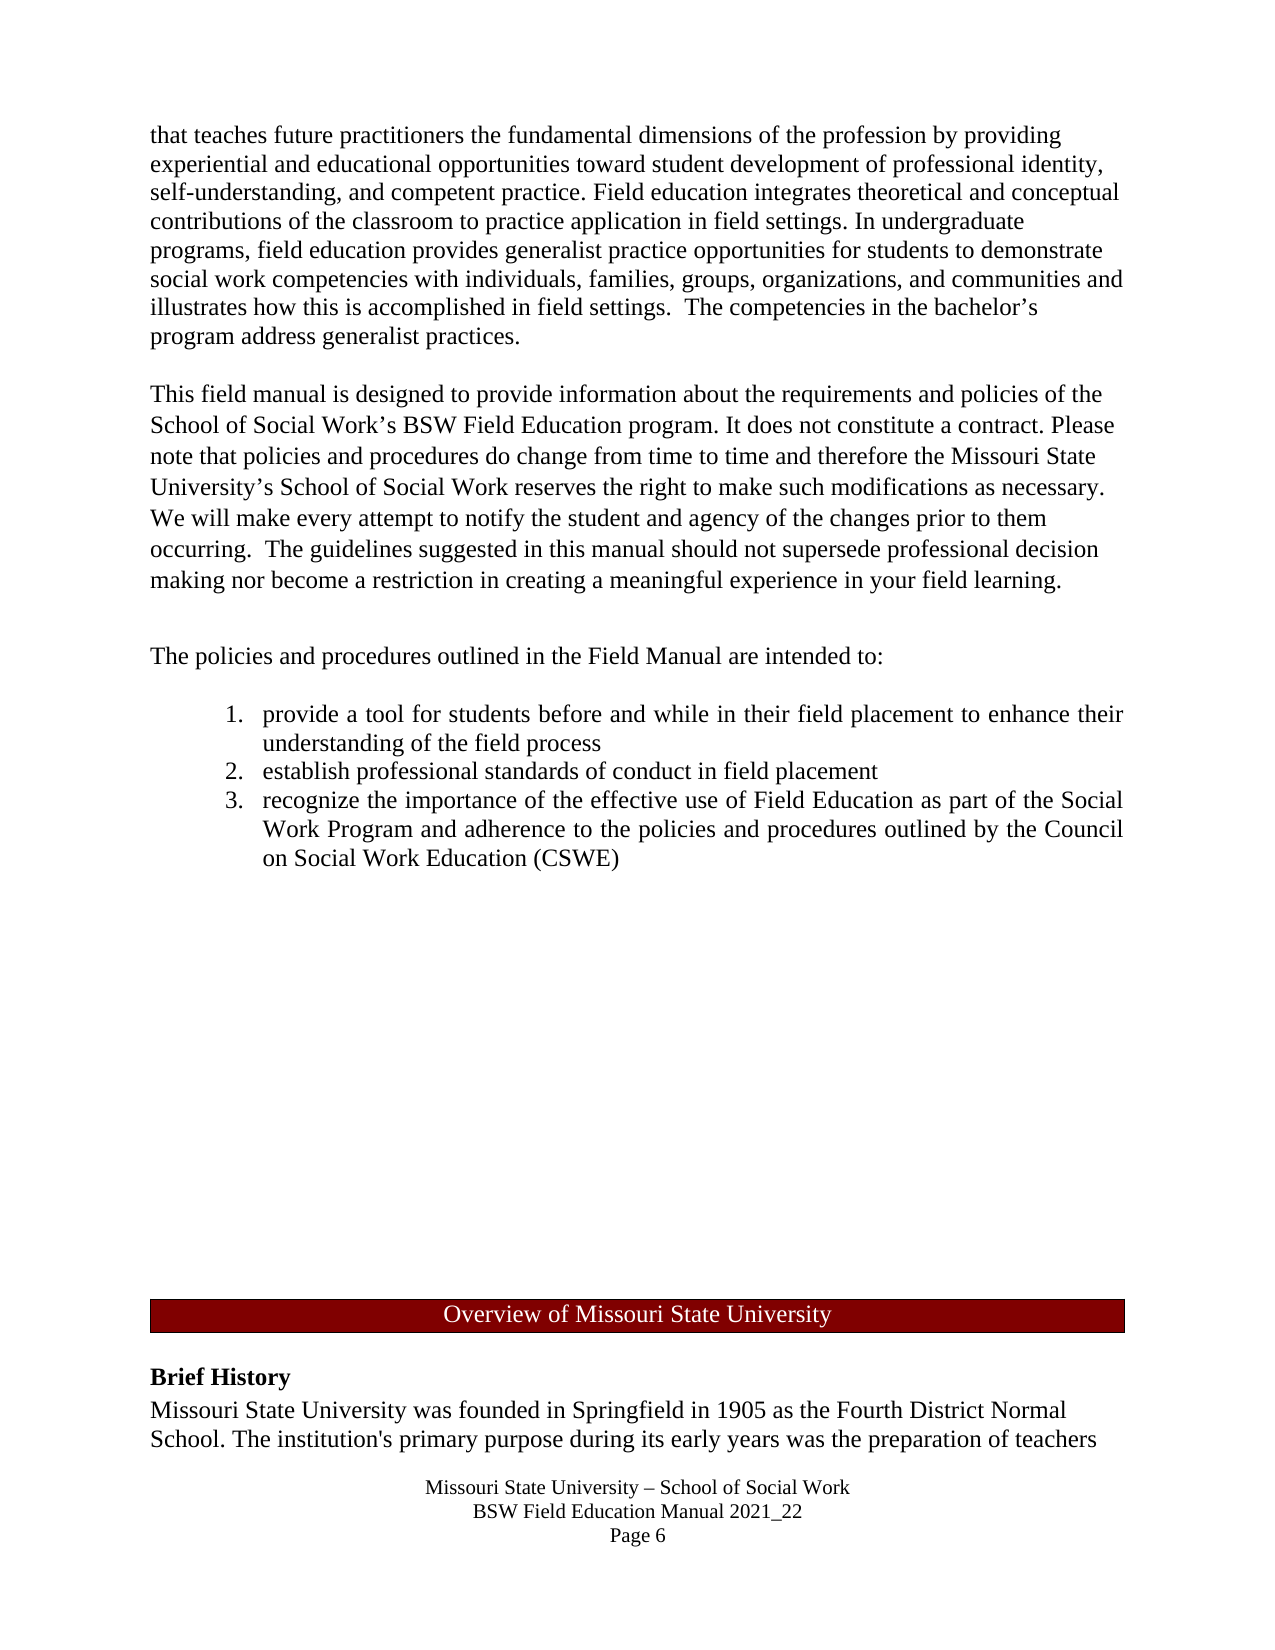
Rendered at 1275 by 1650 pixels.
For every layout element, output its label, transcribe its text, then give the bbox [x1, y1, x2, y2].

list recognize the importance of the effective use of Field Education as part of the Social Work Program and adherence to the policies and procedures outlined by the Council on Social Work Education (CSWE) [225, 785, 1125, 871]
text The policies and procedures outlined in the Field Manual are intended to: [150, 641, 1125, 670]
text This field manual is designed to provide information about the requirements and policies of the School of Social Work’s BSW Field Education program. It does not constitute a contract. Please note that policies and procedures do change from time to time and therefore the Missouri State University’s School of Social Work reserves the right to make such modifications as necessary. We will make every attempt to notify the student and agency of the changes prior to them occurring. The guidelines suggested in this manual should not supersede professional decision making nor become a restriction in creating a meaningful experience in your field learning. [150, 379, 1125, 594]
text Brief History [150, 1362, 1125, 1391]
table_header Overview of Missouri State University [151, 1300, 1124, 1332]
list establish professional standards of conduct in field placement [225, 756, 1125, 785]
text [150, 120, 1125, 350]
list provide a tool for students before and while in their field placement to enhance their understanding of the field process [225, 699, 1125, 756]
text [150, 1395, 1125, 1452]
